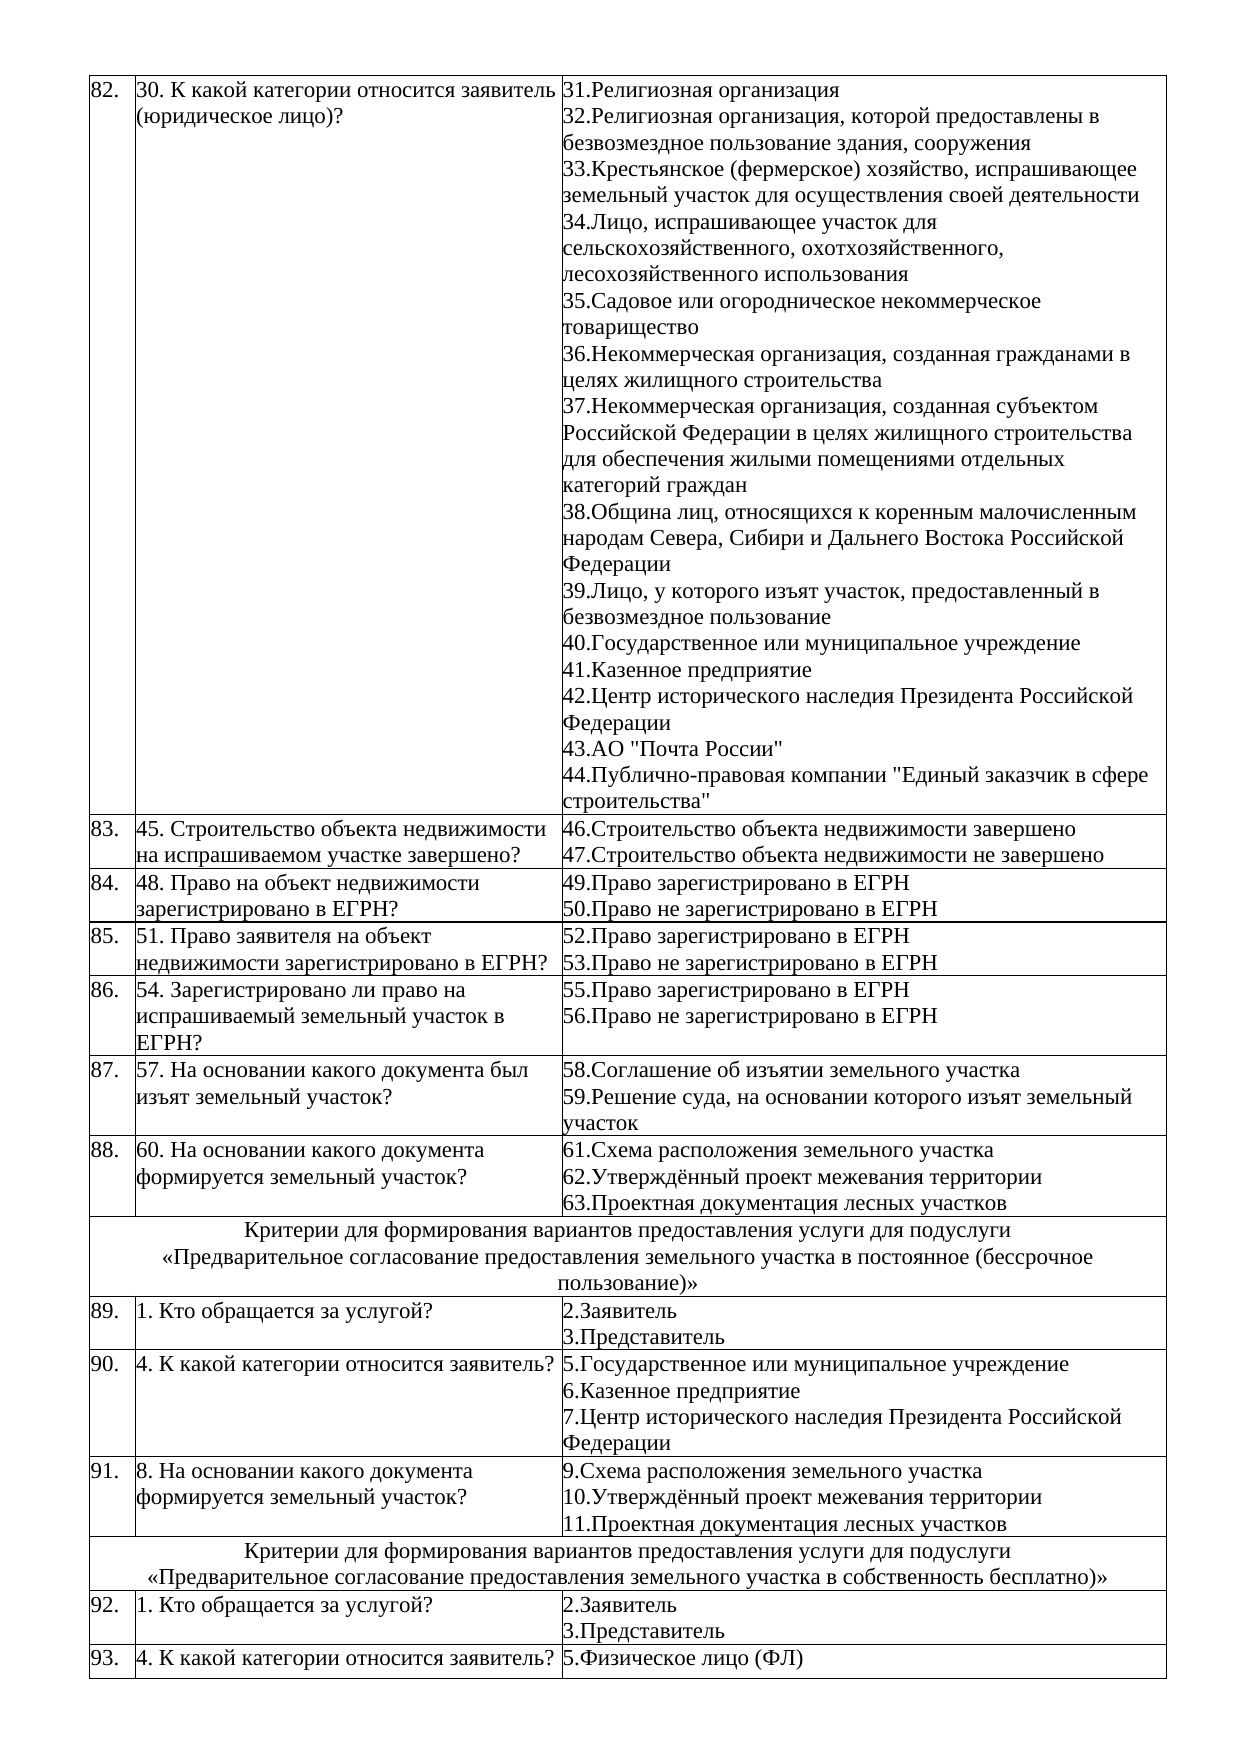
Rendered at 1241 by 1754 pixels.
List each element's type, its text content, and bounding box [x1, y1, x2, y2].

table_cell 1. Кто обращается за услугой? [136, 1297, 562, 1349]
table_cell 46.Строительство объекта недвижимости завершено 47.Строительство объекта недвижимости не завершено [563, 815, 1166, 868]
table_cell 2.Заявитель 3.Представитель [563, 1297, 1166, 1349]
table_cell 91. [90, 1457, 135, 1536]
table_cell 54. Зарегистрировано ли право на испрашиваемый земельный участок в ЕГРН? [136, 976, 562, 1055]
table_cell Критерии для формирования вариантов предоставления услуги для подуслуги «Предварительное согласование предоставления земельного участка в постоянное (бессрочное пользование)» [90, 1217, 1166, 1296]
table_cell 30. К какой категории относится заявитель (юридическое лицо)? [136, 76, 562, 814]
table_cell 87. [90, 1056, 135, 1135]
table_cell 52.Право зарегистрировано в ЕГРН 53.Право не зарегистрировано в ЕГРН [563, 923, 1166, 975]
table_cell 5.Государственное или муниципальное учреждение 6.Казенное предприятие 7.Центр исторического наследия Президента Российской Федерации [563, 1350, 1166, 1456]
table_cell 93. [90, 1645, 135, 1678]
table_cell 60. На основании какого документа формируется земельный участок? [136, 1136, 562, 1216]
table_cell Критерии для формирования вариантов предоставления услуги для подуслуги «Предварительное согласование предоставления земельного участка в собственность бесплатно)» [90, 1537, 1166, 1590]
table_cell 55.Право зарегистрировано в ЕГРН 56.Право не зарегистрировано в ЕГРН [563, 976, 1166, 1055]
table_cell 84. [90, 869, 135, 921]
table_cell 83. [90, 815, 135, 868]
table_cell 1. Кто обращается за услугой? [136, 1591, 562, 1643]
table_cell 82. [90, 76, 135, 814]
table_cell 85. [90, 923, 135, 975]
table_cell 57. На основании какого документа был изъят земельный участок? [136, 1056, 562, 1135]
table_cell 51. Право заявителя на объект недвижимости зарегистрировано в ЕГРН? [136, 923, 562, 975]
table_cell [136, 1645, 562, 1678]
table_cell 9.Схема расположения земельного участка 10.Утверждённый проект межевания территории 11.Проектная документация лесных участков [563, 1457, 1166, 1536]
table_cell 90. [90, 1350, 135, 1456]
table_cell 4. К какой категории относится заявитель? [136, 1350, 562, 1456]
table_cell 2.Заявитель 3.Представитель [563, 1591, 1166, 1643]
table_cell 49.Право зарегистрировано в ЕГРН 50.Право не зарегистрировано в ЕГРН [563, 869, 1166, 921]
table_cell 45. Строительство объекта недвижимости на испрашиваемом участке завершено? [136, 815, 562, 868]
table_cell 88. [90, 1136, 135, 1216]
table_cell 89. [90, 1297, 135, 1349]
table_cell 48. Право на объект недвижимости зарегистрировано в ЕГРН? [136, 869, 562, 921]
table_cell 8. На основании какого документа формируется земельный участок? [136, 1457, 562, 1536]
table_cell 86. [90, 976, 135, 1055]
table_cell 92. [90, 1591, 135, 1643]
table_cell 61.Схема расположения земельного участка 62.Утверждённый проект межевания территории 63.Проектная документация лесных участков [563, 1136, 1166, 1216]
table_cell 31.Религиозная организация 32.Религиозная организация, которой предоставлены в безвозмездное пользование здания, сооружения 33.Крестьянское (фермерское) хозяйство, испрашивающее земельный участок для осуществления своей деятельности 34.Лицо, испрашивающее участок для сельскохозяйственного, охотхозяйственного, лесохозяйственного использования 35.Садовое или огородническое некоммерческое товарищество 36.Некоммерческая организация, созданная гражданами в целях жилищного строительства 37.Некоммерческая организация, созданная субъектом Российской Федерации в целях жилищного строительства для обеспечения жилыми помещениями отдельных категорий граждан 38.Община лиц, относящихся к коренным малочисленным народам Севера, Сибири и Дальнего Востока Российской Федерации 39.Лицо, у которого изъят участок, предоставленный в безвозмездное пользование 40.Государственное или муниципальное учреждение 41.Казенное предприятие 42.Центр исторического наследия Президента Российской Федерации 43.АО "Почта России" 44.Публично-правовая компании "Единый заказчик в сфере строительства" [563, 76, 1166, 814]
table_cell 58.Соглашение об изъятии земельного участка 59.Решение суда, на основании которого изъят земельный участок [563, 1056, 1166, 1135]
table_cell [563, 1645, 1166, 1678]
